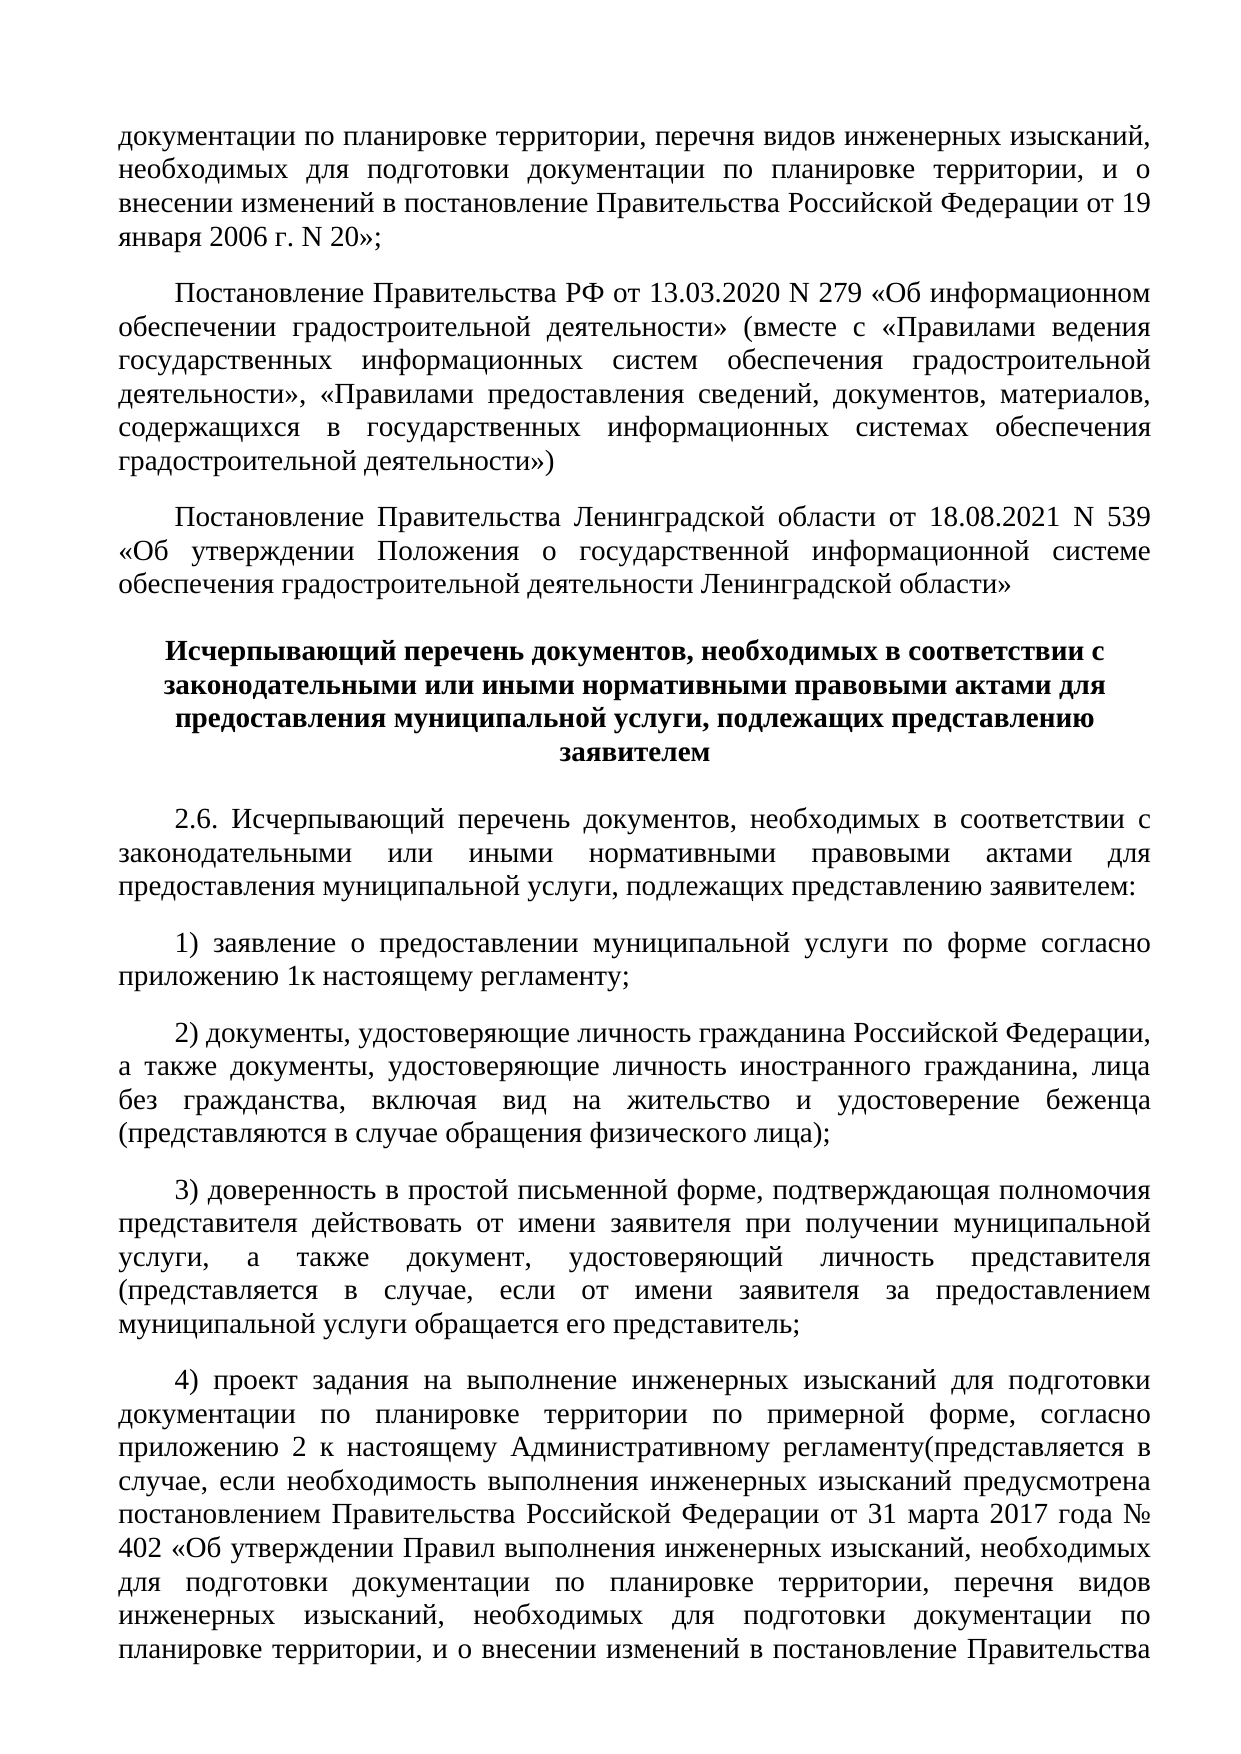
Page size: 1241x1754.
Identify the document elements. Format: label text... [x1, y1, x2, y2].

text Постановление Правительства Ленинградской области от 18.08.2021 N 539 «Об утверждении Положения о государственной информационной системе обеспечения градостроительной деятельности Ленинградской области» [118, 499, 1152, 600]
text Постановление Правительства РФ от 13.03.2020 N 279 «Об информационном обеспечении градостроительной деятельности» (вместе с «Правилами ведения государственных информационных систем обеспечения градостроительной деятельности», «Правилами предоставления сведений, документов, материалов, содержащихся в государственных информационных системах обеспечения градостроительной деятельности») [118, 275, 1152, 476]
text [118, 118, 1152, 252]
text 2.6. Исчерпывающий перечень документов, необходимых в соответствии с законодательными или иными нормативными правовыми актами для предоставления муниципальной услуги, подлежащих представлению заявителем: [118, 801, 1152, 902]
title Исчерпывающий перечень документов, необходимых в соответствии с законодательными или иными нормативными правовыми актами для предоставления муниципальной услуги, подлежащих представлению заявителем [118, 633, 1152, 768]
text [118, 1362, 1152, 1664]
text 1) заявление о предоставлении муниципальной услуги по форме согласно приложению 1к настоящему регламенту; [118, 925, 1152, 992]
text 2) документы, удостоверяющие личность гражданина Российской Федерации, а также документы, удостоверяющие личность иностранного гражданина, лица без гражданства, включая вид на жительство и удостоверение беженца (представляются в случае обращения физического лица); [118, 1015, 1152, 1149]
text 3) доверенность в простой письменной форме, подтверждающая полномочия представителя действовать от имени заявителя при получении муниципальной услуги, а также документ, удостоверяющий личность представителя (представляется в случае, если от имени заявителя за предоставлением муниципальной услуги обращается его представитель; [118, 1172, 1152, 1339]
